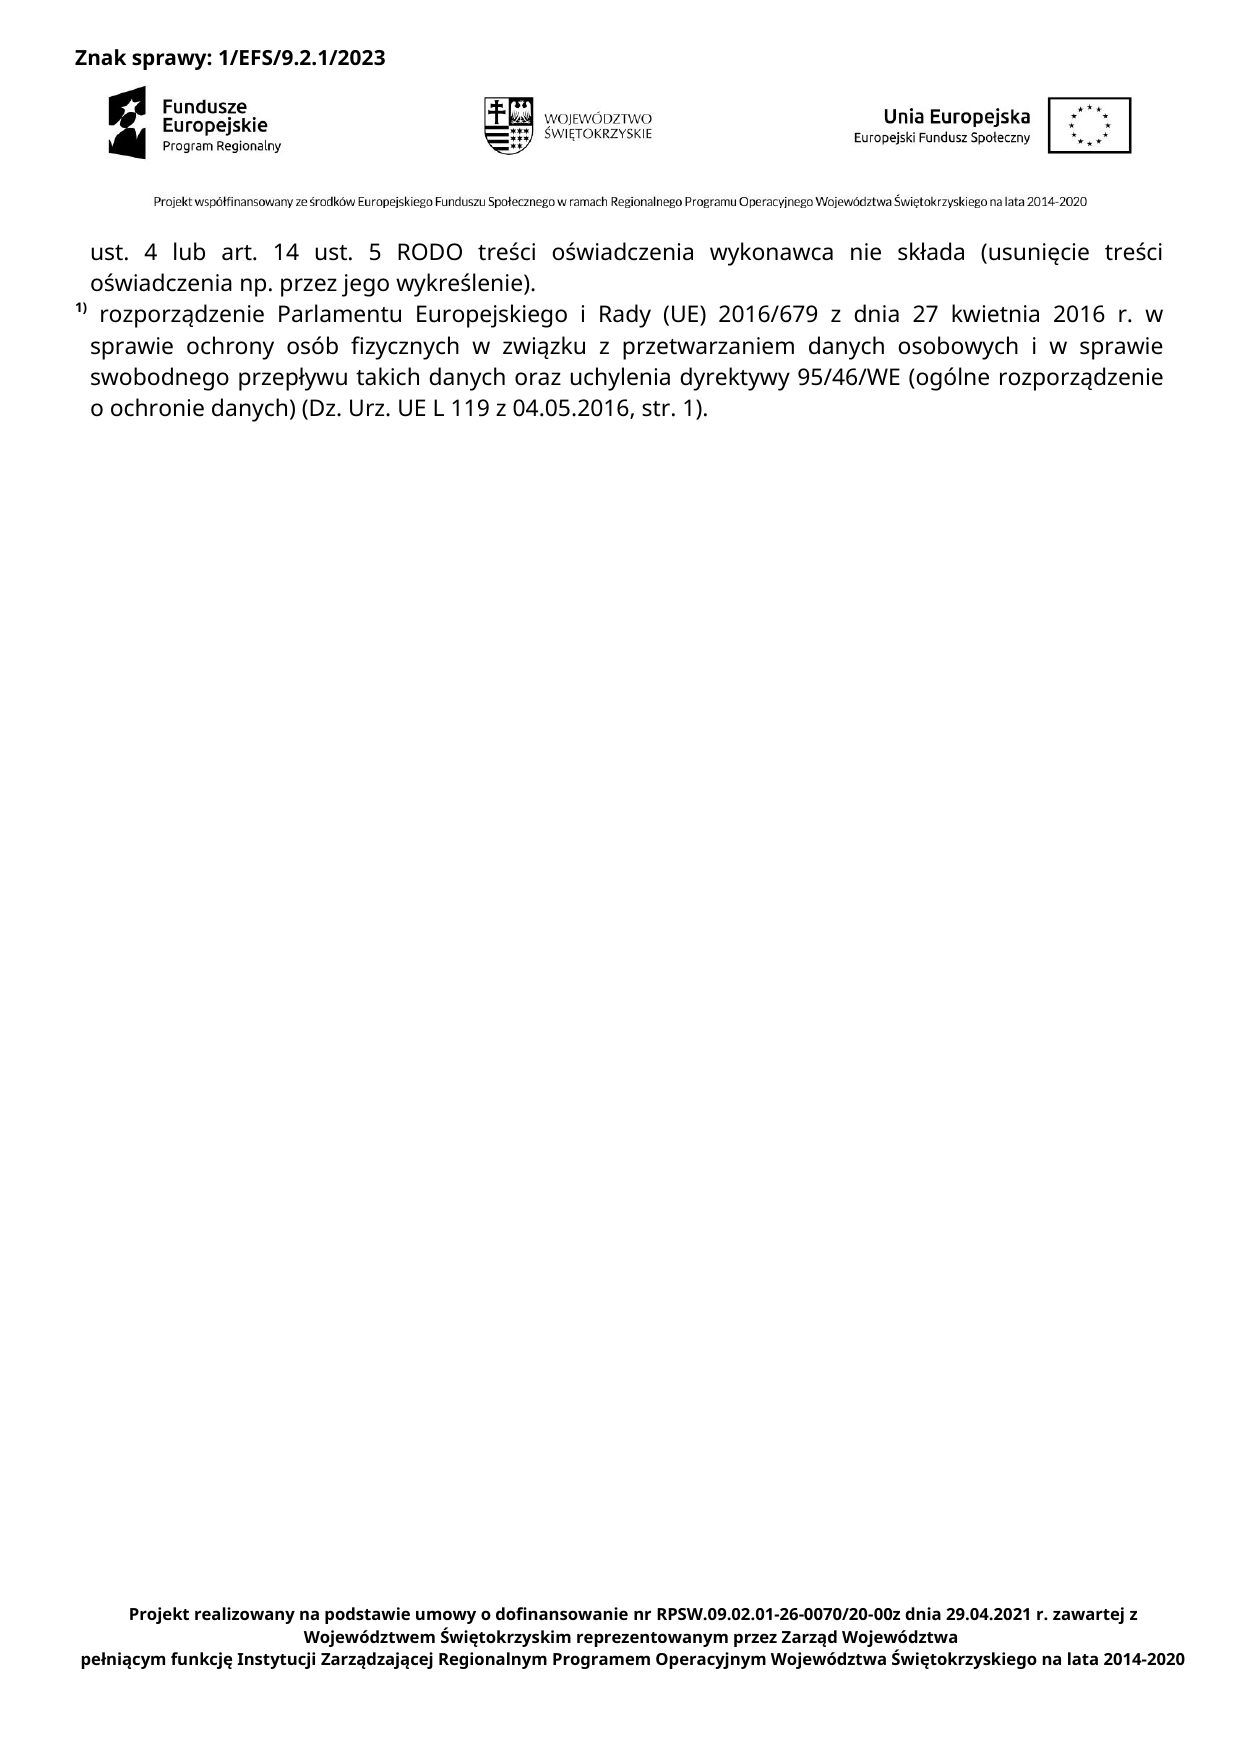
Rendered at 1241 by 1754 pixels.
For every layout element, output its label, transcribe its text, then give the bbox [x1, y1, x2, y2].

text 1) rozporządzenie Parlamentu Europejskiego i Rady (UE) 2016/679 z dnia 27 kwietnia 2016 r. w sprawie ochrony osób fizycznych w związku z przetwarzaniem danych osobowych i w sprawie swobodnego przepływu takich danych oraz uchylenia dyrektywy 95/46/WE (ogólne rozporządzenie o ochronie danych) (Dz. Urz. UE L 119 z 04.05.2016, str. 1). [75, 298, 1165, 423]
picture [75, 71, 1165, 208]
